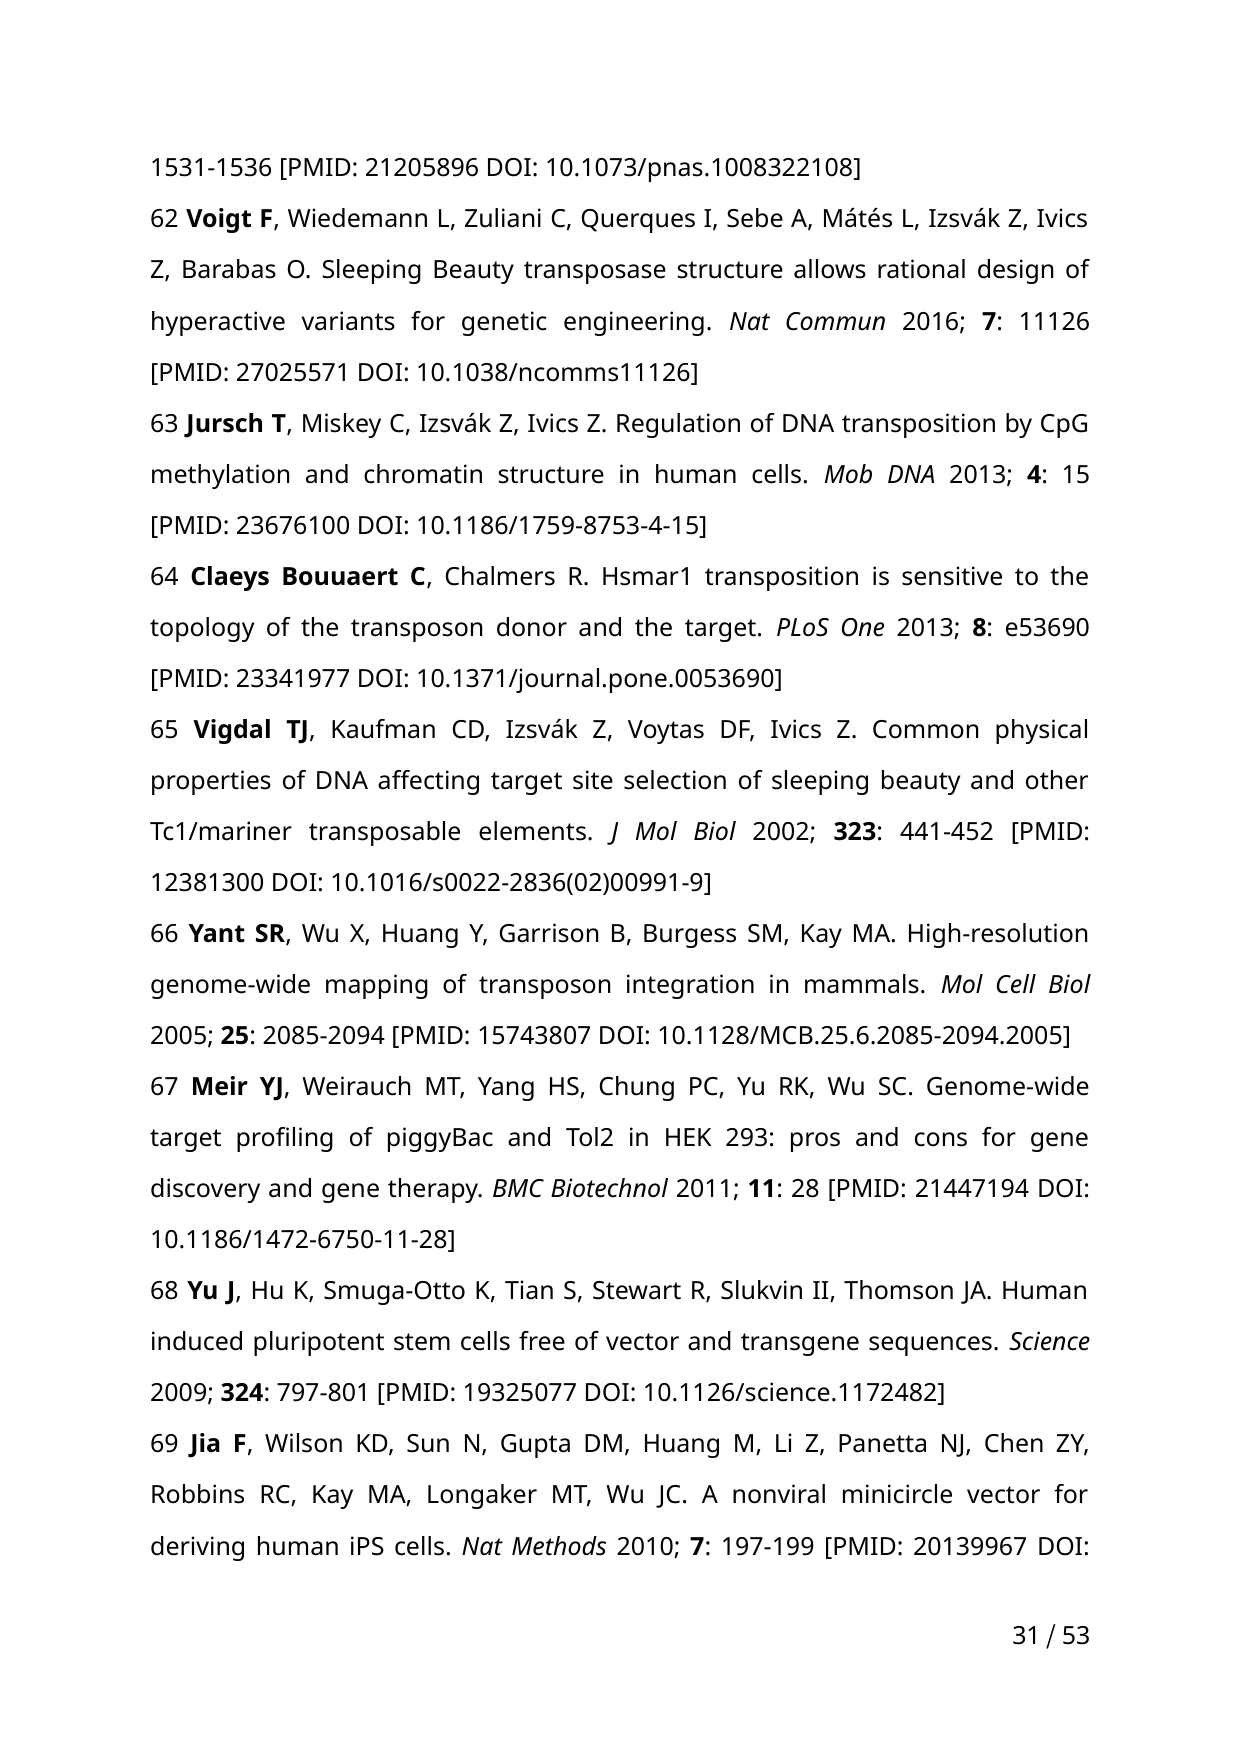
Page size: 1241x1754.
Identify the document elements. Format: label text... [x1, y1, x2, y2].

text 64 Claeys Bouuaert C, Chalmers R. Hsmar1 transposition is sensitive to the topology of the transposon donor and the target. PLoS One 2013; 8: e53690 [PMID: 23341977 DOI: 10.1371/journal.pone.0053690] [150, 558, 1090, 694]
text 63 Jursch T, Miskey C, Izsvák Z, Ivics Z. Regulation of DNA transposition by CpG methylation and chromatin structure in human cells. Mob DNA 2013; 4: 15 [PMID: 23676100 DOI: 10.1186/1759-8753-4-15] [150, 405, 1090, 541]
text 68 Yu J, Hu K, Smuga-Otto K, Tian S, Stewart R, Slukvin II, Thomson JA. Human induced pluripotent stem cells free of vector and transgene sequences. Science 2009; 324: 797-801 [PMID: 19325077 DOI: 10.1126/science.1172482] [150, 1273, 1090, 1409]
text 65 Vigdal TJ, Kaufman CD, Izsvák Z, Voytas DF, Ivics Z. Common physical properties of DNA affecting target site selection of sleeping beauty and other Tc1/mariner transposable elements. J Mol Biol 2002; 323: 441-452 [PMID: 12381300 DOI: 10.1016/s0022-2836(02)00991-9] [150, 711, 1090, 899]
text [150, 150, 1090, 184]
text 67 Meir YJ, Weirauch MT, Yang HS, Chung PC, Yu RK, Wu SC. Genome-wide target profiling of piggyBac and Tol2 in HEK 293: pros and cons for gene discovery and gene therapy. BMC Biotechnol 2011; 11: 28 [PMID: 21447194 DOI: 10.1186/1472-6750-11-28] [150, 1069, 1090, 1256]
text 66 Yant SR, Wu X, Huang Y, Garrison B, Burgess SM, Kay MA. High-resolution genome-wide mapping of transposon integration in mammals. Mol Cell Biol 2005; 25: 2085-2094 [PMID: 15743807 DOI: 10.1128/MCB.25.6.2085-2094.2005] [150, 916, 1090, 1052]
text 62 Voigt F, Wiedemann L, Zuliani C, Querques I, Sebe A, Mátés L, Izsvák Z, Ivics Z, Barabas O. Sleeping Beauty transposase structure allows rational design of hyperactive variants for genetic engineering. Nat Commun 2016; 7: 11126 [PMID: 27025571 DOI: 10.1038/ncomms11126] [150, 201, 1090, 388]
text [150, 1426, 1090, 1562]
